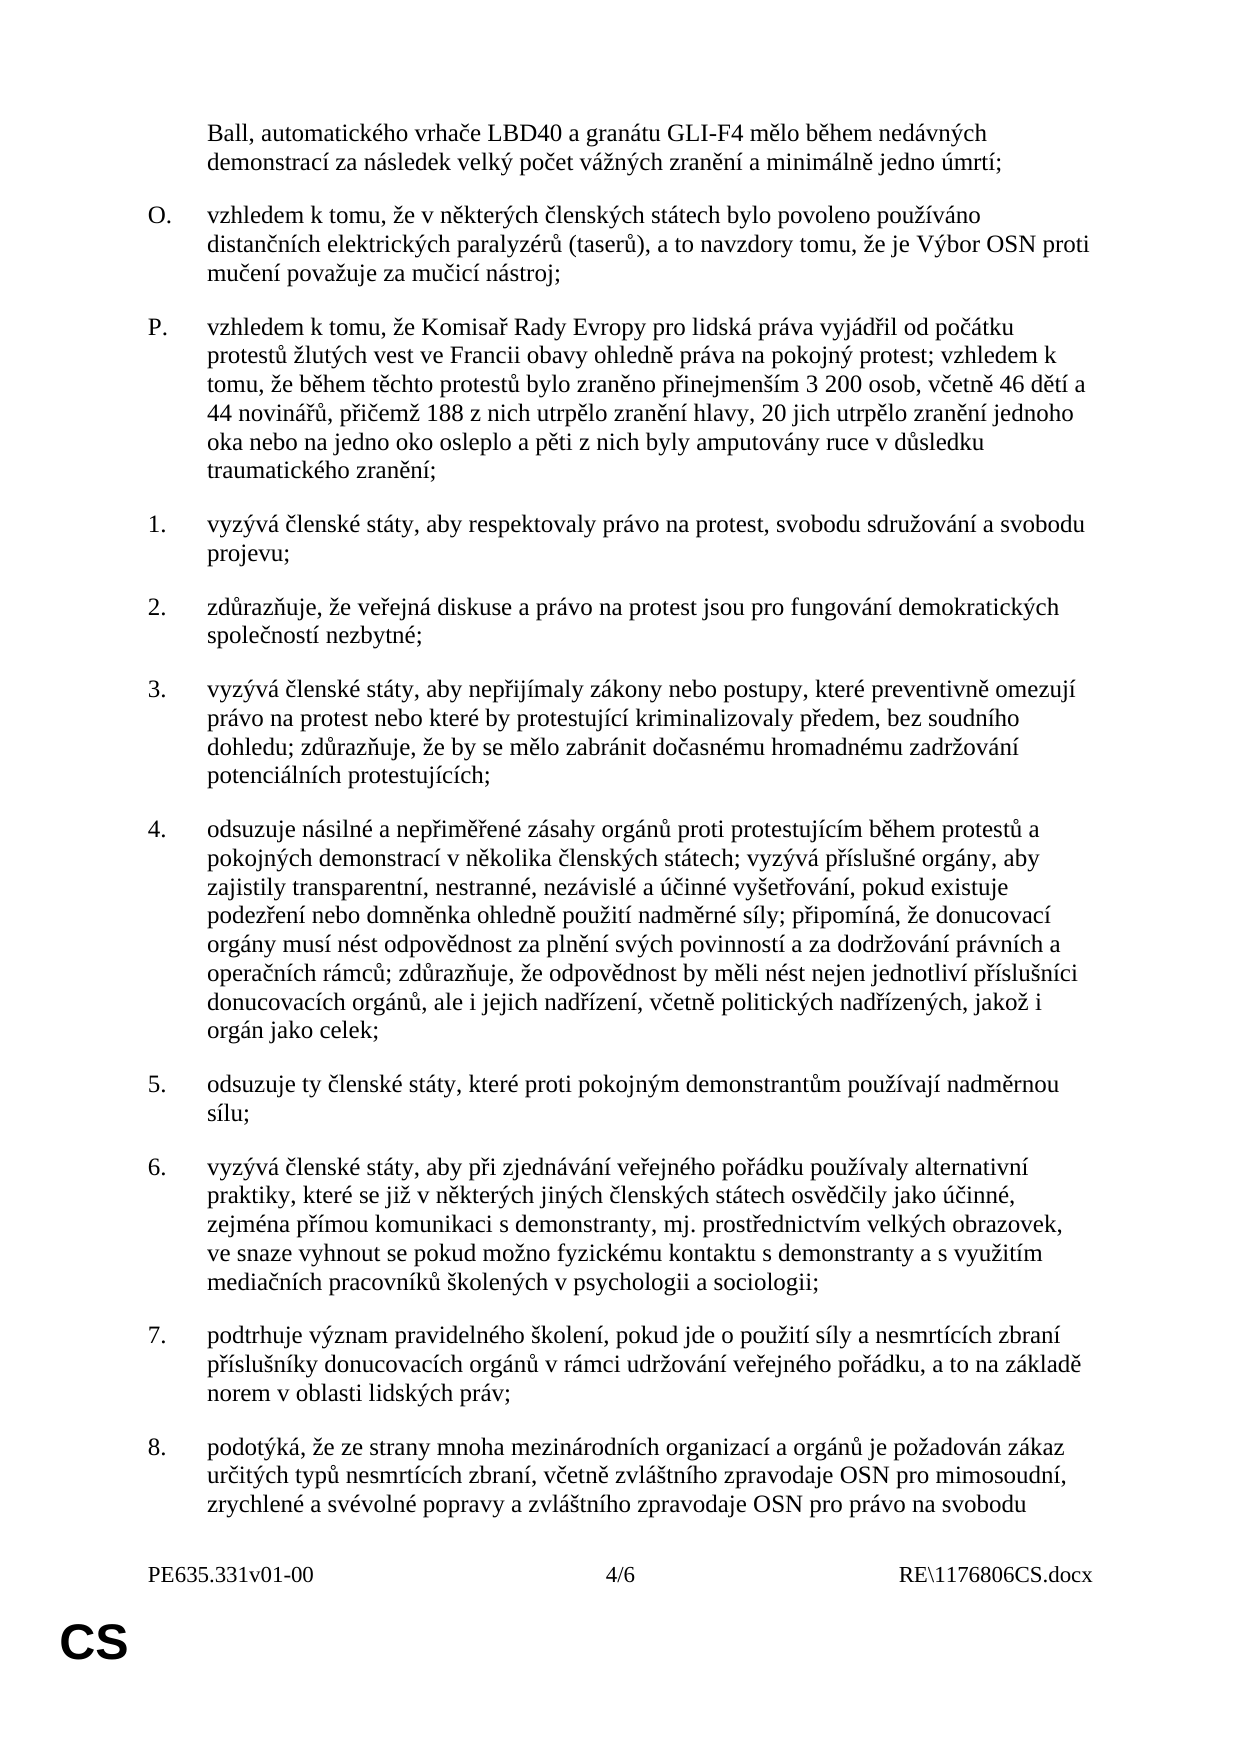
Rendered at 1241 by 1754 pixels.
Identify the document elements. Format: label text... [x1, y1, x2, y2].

text O. vzhledem k tomu, že v některých členských státech bylo povoleno používáno distančních elektrických paralyzérů (taserů), a to navzdory tomu, že je Výbor OSN proti mučení považuje za mučicí nástroj; [148, 201, 1092, 287]
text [148, 1432, 1092, 1518]
text 4. odsuzuje násilné a nepřiměřené zásahy orgánů proti protestujícím během protestů a pokojných demonstrací v několika členských státech; vyzývá příslušné orgány, aby zajistily transparentní, nestranné, nezávislé a účinné vyšetřování, pokud existuje podezření nebo domněnka ohledně použití nadměrné síly; připomíná, že donucovací orgány musí nést odpovědnost za plnění svých povinností a za dodržování právních a operačních rámců; zdůrazňuje, že odpovědnost by měli nést nejen jednotliví příslušníci donucovacích orgánů, ale i jejich nadřízení, včetně politických nadřízených, jakož i orgán jako celek; [148, 814, 1092, 1044]
text 3. vyzývá členské státy, aby nepřijímaly zákony nebo postupy, které preventivně omezují právo na protest nebo které by protestující kriminalizovaly předem, bez soudního dohledu; zdůrazňuje, že by se mělo zabránit dočasnému hromadnému zadržování potenciálních protestujících; [148, 674, 1092, 789]
text 1. vyzývá členské státy, aby respektovaly právo na protest, svobodu sdružování a svobodu projevu; [148, 509, 1092, 567]
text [148, 118, 1092, 176]
text 2. zdůrazňuje, že veřejná diskuse a právo na protest jsou pro fungování demokratických společností nezbytné; [148, 592, 1092, 649]
text 6. vyzývá členské státy, aby při zjednávání veřejného pořádku používaly alternativní praktiky, které se již v některých jiných členských státech osvědčily jako účinné, zejména přímou komunikaci s demonstranty, mj. prostřednictvím velkých obrazovek, ve snaze vyhnout se pokud možno fyzickému kontaktu s demonstranty a s využitím mediačních pracovníků školených v psychologii a sociologii; [819, 1152, 1092, 1296]
text P. vzhledem k tomu, že Komisař Rady Evropy pro lidská práva vyjádřil od počátku protestů žlutých vest ve Francii obavy ohledně práva na pokojný protest; vzhledem k tomu, že během těchto protestů bylo zraněno přinejmenším 3 200 osob, včetně 46 dětí a 44 novinářů, přičemž 188 z nich utrpělo zranění hlavy, 20 jich utrpělo zranění jednoho oka nebo na jedno oko osleplo a pěti z nich byly amputovány ruce v důsledku traumatického zranění; [148, 312, 1092, 484]
text 5. odsuzuje ty členské státy, které proti pokojným demonstrantům používají nadměrnou sílu; [148, 1069, 1092, 1127]
text 7. podtrhuje význam pravidelného školení, pokud jde o použití síly a nesmrtících zbraní příslušníky donucovacích orgánů v rámci udržování veřejného pořádku, a to na základě norem v oblasti lidských práv; [148, 1321, 1092, 1407]
